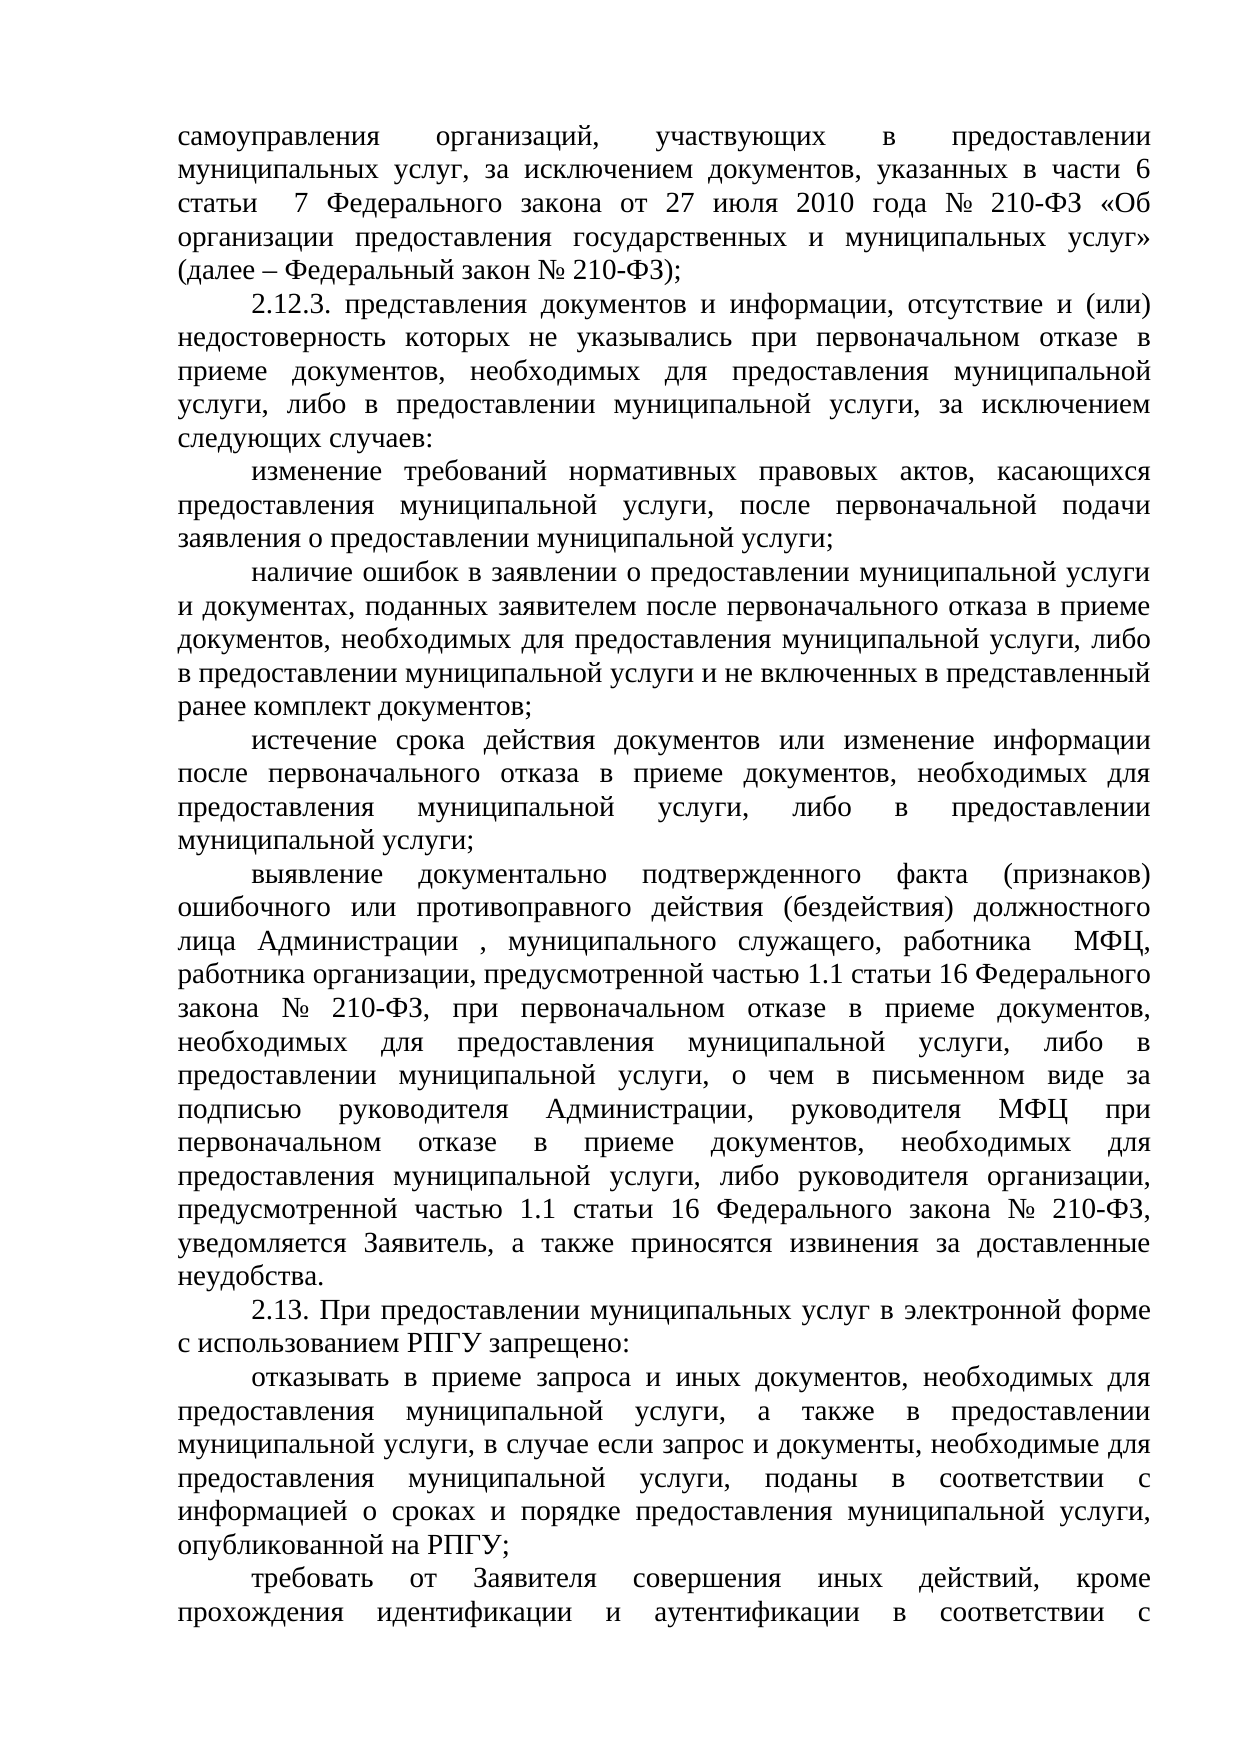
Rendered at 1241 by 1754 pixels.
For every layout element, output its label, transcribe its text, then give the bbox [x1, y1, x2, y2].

text 2.12.3. представления документов и информации, отсутствие и (или) недостоверность которых не указывались при первоначальном отказе в приеме документов, необходимых для предоставления муниципальной услуги, либо в предоставлении муниципальной услуги, за исключением следующих случаев: [177, 286, 1152, 453]
text отказывать в приеме запроса и иных документов, необходимых для предоставления муниципальной услуги, а также в предоставлении муниципальной услуги, в случае если запрос и документы, необходимые для предоставления муниципальной услуги, поданы в соответствии с информацией о сроках и порядке предоставления муниципальной услуги, опубликованной на РПГУ; [177, 1359, 1152, 1560]
text наличие ошибок в заявлении о предоставлении муниципальной услуги и документах, поданных заявителем после первоначального отказа в приеме документов, необходимых для предоставления муниципальной услуги, либо в предоставлении муниципальной услуги и не включенных в представленный ранее комплект документов; [177, 554, 1152, 722]
text истечение срока действия документов или изменение информации после первоначального отказа в приеме документов, необходимых для предоставления муниципальной услуги, либо в предоставлении муниципальной услуги; [177, 722, 1152, 856]
text выявление документально подтвержденного факта (признаков) ошибочного или противоправного действия (бездействия) должностного лица Администрации , муниципального служащего, работника МФЦ, работника организации, предусмотренной частью 1.1 статьи 16 Федерального закона № 210-ФЗ, при первоначальном отказе в приеме документов, необходимых для предоставления муниципальной услуги, либо в предоставлении муниципальной услуги, о чем в письменном виде за подписью руководителя Администрации, руководителя МФЦ при первоначальном отказе в приеме документов, необходимых для предоставления муниципальной услуги, либо руководителя организации, предусмотренной частью 1.1 статьи 16 Федерального закона № 210-ФЗ, уведомляется Заявитель, а также приносятся извинения за доставленные неудобства. [177, 856, 1152, 1292]
text изменение требований нормативных правовых актов, касающихся предоставления муниципальной услуги, после первоначальной подачи заявления о предоставлении муниципальной услуги; [177, 453, 1152, 554]
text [177, 1560, 1152, 1627]
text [177, 118, 1152, 286]
text 2.13. При предоставлении муниципальных услуг в электронной форме с использованием РПГУ запрещено: [177, 1292, 1152, 1359]
